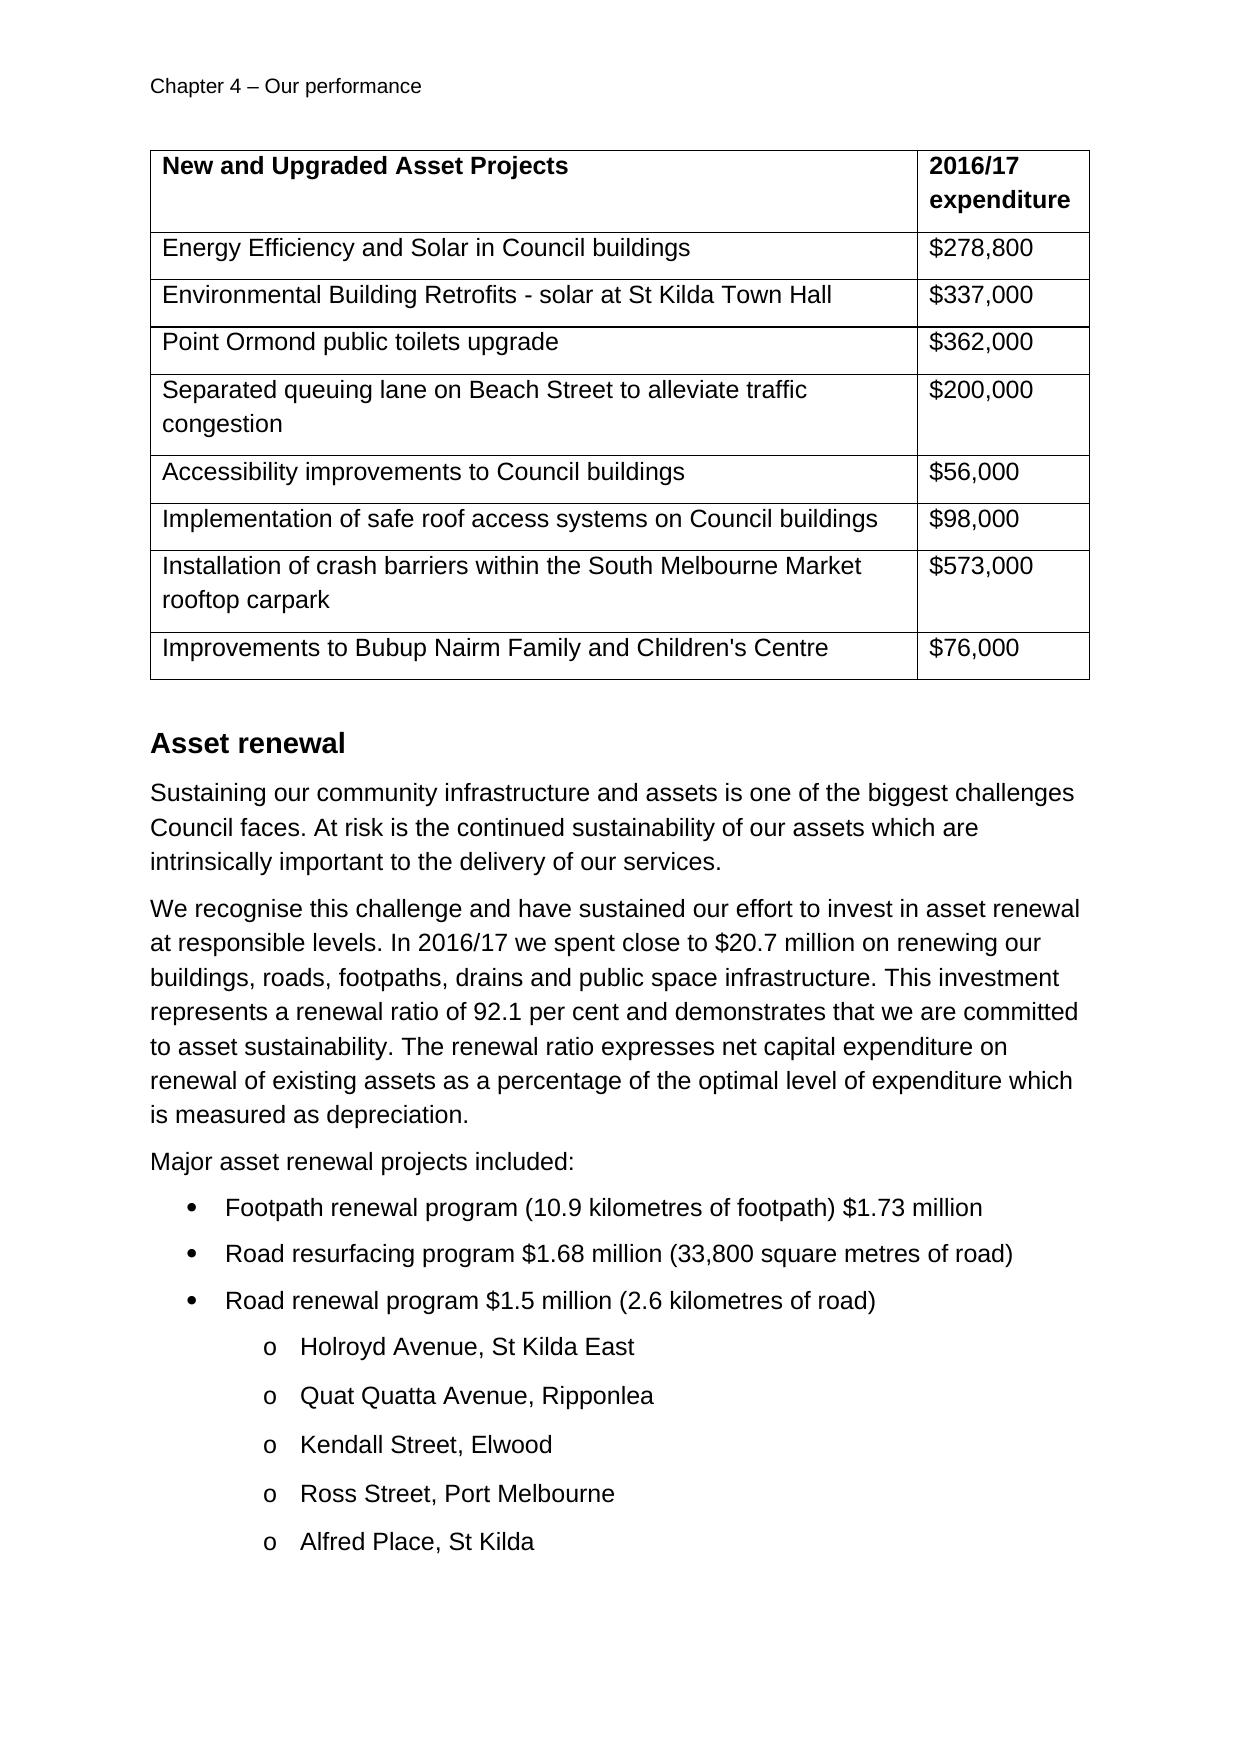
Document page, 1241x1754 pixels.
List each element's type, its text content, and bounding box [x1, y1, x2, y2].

list Road resurfacing program $1.68 million (33,800 square metres of road) [187, 1239, 1090, 1268]
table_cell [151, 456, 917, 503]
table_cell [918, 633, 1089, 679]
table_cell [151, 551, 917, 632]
list Kendall Street, Elwood [262, 1430, 1090, 1461]
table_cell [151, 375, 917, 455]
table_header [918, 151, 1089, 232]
list Road renewal program $1.5 million (2.6 kilometres of road) [187, 1286, 1090, 1314]
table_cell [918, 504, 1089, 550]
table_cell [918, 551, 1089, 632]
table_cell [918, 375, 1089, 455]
list Ross Street, Port Melbourne [262, 1478, 1090, 1509]
text Asset renewal [150, 726, 1090, 760]
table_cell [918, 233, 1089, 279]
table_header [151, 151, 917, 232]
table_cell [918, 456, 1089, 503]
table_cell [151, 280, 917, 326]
text We recognise this challenge and have sustained our effort to invest in asset renewal at responsible levels. In 2016/17 we spent close to $20.7 million on renewing our buildings, roads, footpaths, drains and public space infrastructure. This investment represents a renewal ratio of 92.1 per cent and demonstrates that we are committed to asset sustainability. The renewal ratio expresses net capital expenditure on renewal of existing assets as a percentage of the optimal level of expenditure which is measured as depreciation. [150, 893, 1090, 1129]
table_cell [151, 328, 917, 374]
text Sustaining our community infrastructure and assets is one of the biggest challenges Council faces. At risk is the continued sustainability of our assets which are intrinsically important to the delivery of our services. [150, 778, 1090, 876]
list Footpath renewal program (10.9 kilometres of footpath) $1.73 million [187, 1193, 1090, 1222]
list Quat Quatta Avenue, Ripponlea [262, 1381, 1090, 1412]
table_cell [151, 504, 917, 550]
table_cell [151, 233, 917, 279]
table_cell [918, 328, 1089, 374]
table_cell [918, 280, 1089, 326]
text Major asset renewal projects included: [150, 1147, 1090, 1175]
list Holroyd Avenue, St Kilda East [262, 1332, 1090, 1363]
list Alfred Place, St Kilda [262, 1527, 1090, 1558]
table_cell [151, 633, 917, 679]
